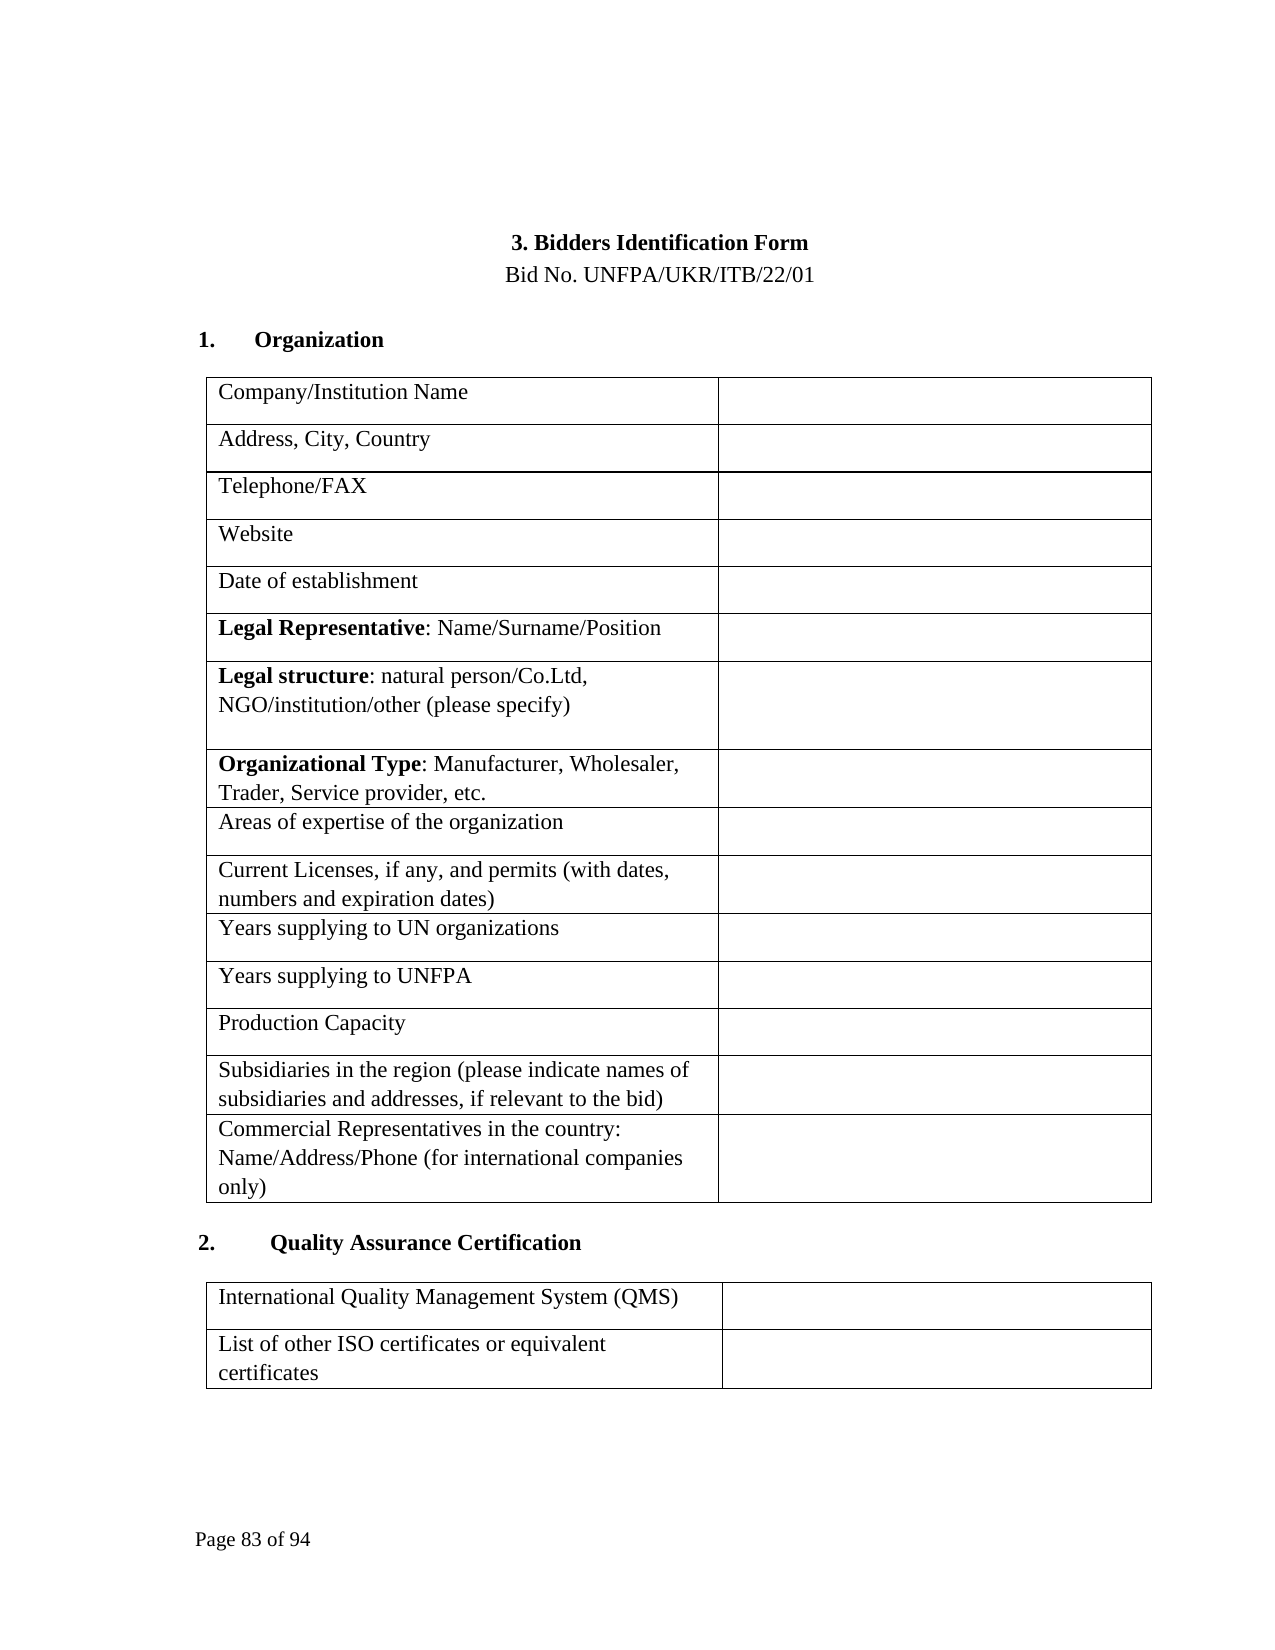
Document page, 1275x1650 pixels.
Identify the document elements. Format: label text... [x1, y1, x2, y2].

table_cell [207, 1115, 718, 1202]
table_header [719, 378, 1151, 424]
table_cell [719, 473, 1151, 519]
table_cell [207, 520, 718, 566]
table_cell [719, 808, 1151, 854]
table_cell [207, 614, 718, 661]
list Quality Assurance Certification [198, 1229, 1125, 1255]
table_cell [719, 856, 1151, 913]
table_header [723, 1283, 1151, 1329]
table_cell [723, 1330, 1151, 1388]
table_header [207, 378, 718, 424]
subtitle 3. Bidders Identification Form [195, 229, 1125, 255]
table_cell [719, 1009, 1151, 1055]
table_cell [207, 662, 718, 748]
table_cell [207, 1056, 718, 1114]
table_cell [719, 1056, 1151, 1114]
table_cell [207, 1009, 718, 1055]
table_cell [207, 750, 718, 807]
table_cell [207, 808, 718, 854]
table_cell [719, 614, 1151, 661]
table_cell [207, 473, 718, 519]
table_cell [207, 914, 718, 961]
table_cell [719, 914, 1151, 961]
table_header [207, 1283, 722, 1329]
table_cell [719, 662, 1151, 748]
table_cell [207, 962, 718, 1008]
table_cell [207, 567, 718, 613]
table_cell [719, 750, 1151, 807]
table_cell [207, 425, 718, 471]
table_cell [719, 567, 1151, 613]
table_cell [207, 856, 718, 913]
list Organization [198, 326, 1125, 353]
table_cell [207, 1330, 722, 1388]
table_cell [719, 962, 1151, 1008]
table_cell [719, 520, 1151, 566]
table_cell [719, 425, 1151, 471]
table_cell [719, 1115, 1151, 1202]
text Bid No. UNFPA/UKR/ITB/22/01 [345, 261, 975, 288]
